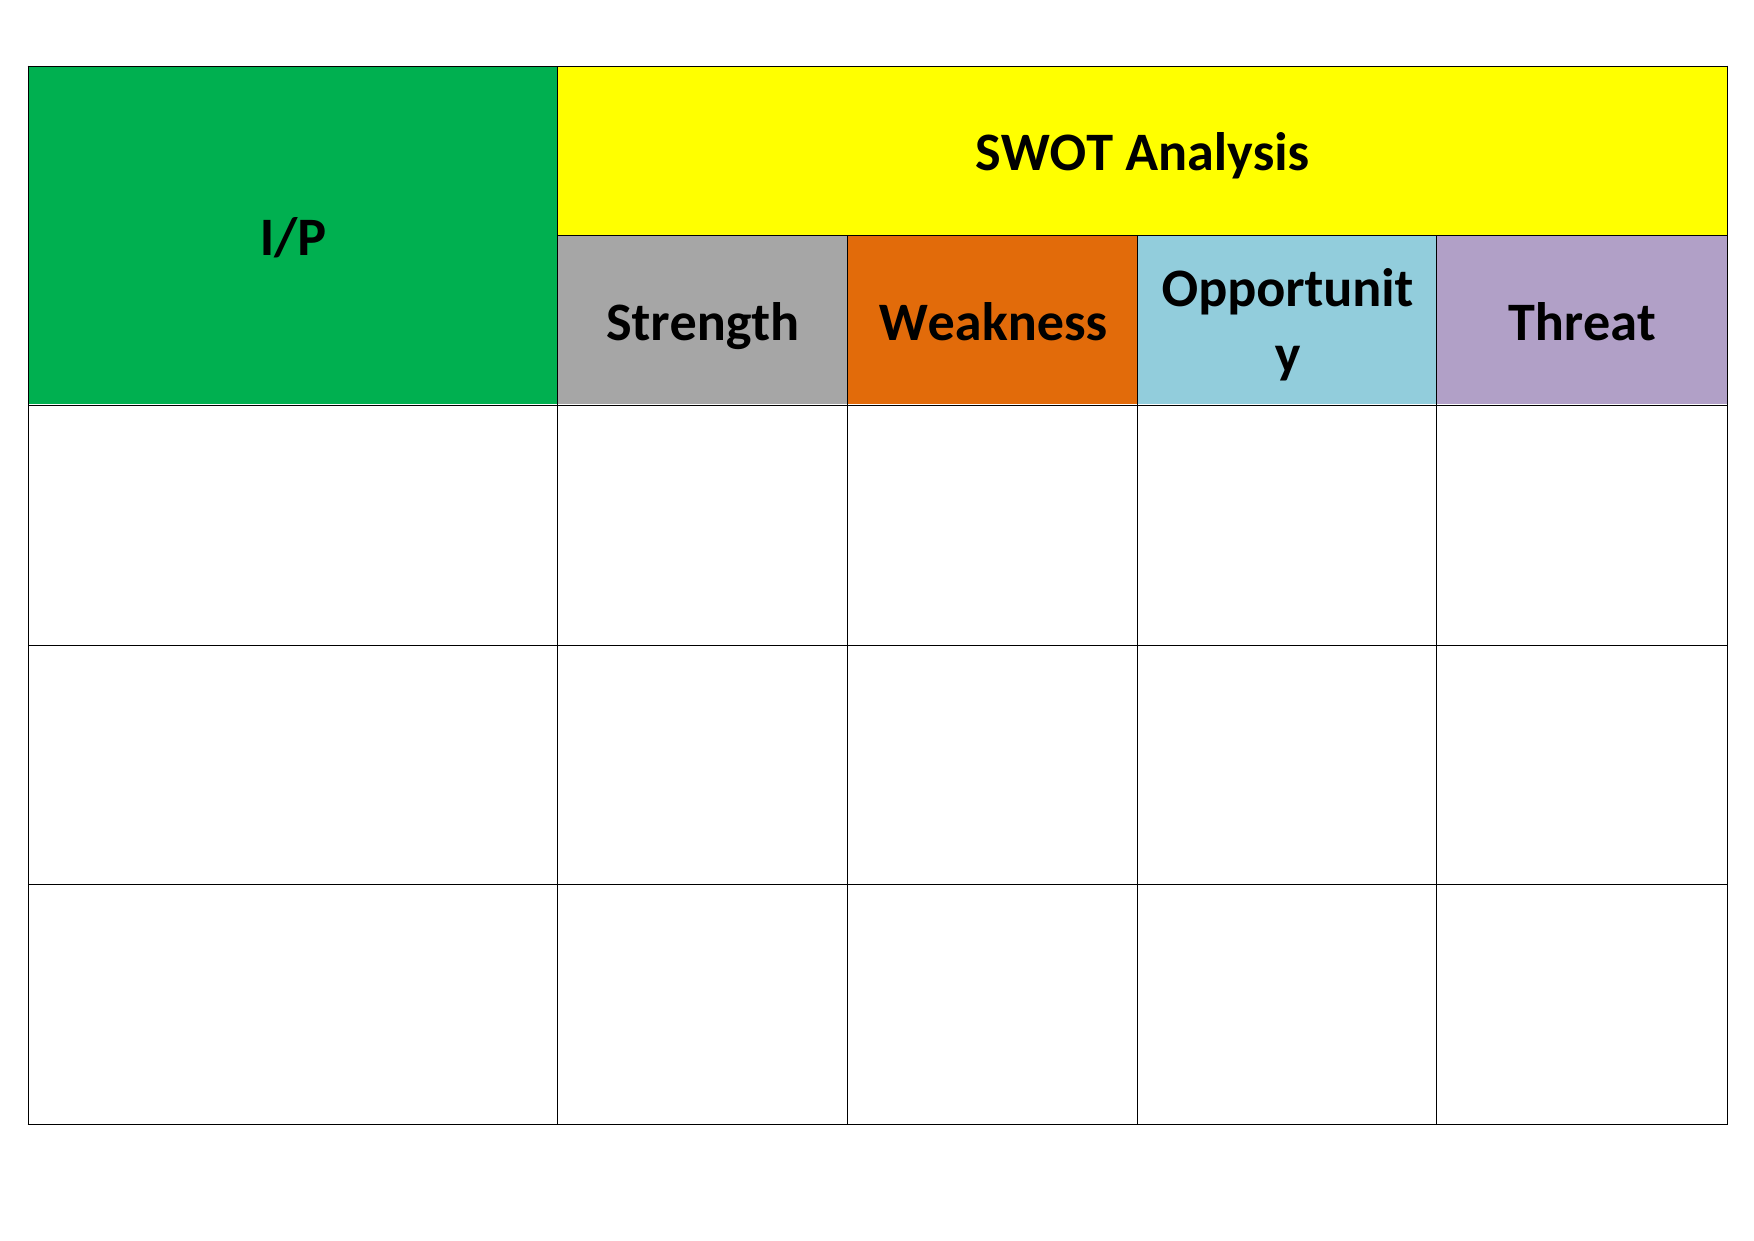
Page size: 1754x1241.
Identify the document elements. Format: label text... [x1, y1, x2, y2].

table_cell [848, 885, 1137, 1124]
table_cell [848, 406, 1137, 644]
table_header I/P [29, 67, 557, 404]
table_cell [29, 406, 557, 644]
table_cell [1138, 885, 1436, 1124]
table_cell Opportunity [1138, 236, 1436, 404]
table_cell [848, 646, 1137, 884]
table_cell [558, 885, 847, 1124]
table_cell [29, 885, 557, 1124]
table_cell [558, 406, 847, 644]
table_cell [1138, 646, 1436, 884]
table_cell Strength [558, 236, 847, 404]
table_cell [1437, 646, 1727, 884]
table_cell [1437, 885, 1727, 1124]
table_cell [1437, 406, 1727, 644]
table_cell [29, 646, 557, 884]
table_cell [1138, 406, 1436, 644]
table_cell [558, 646, 847, 884]
table_header SWOT Analysis [558, 67, 1727, 235]
table_cell Threat [1437, 236, 1727, 404]
table_cell Weakness [848, 236, 1137, 404]
